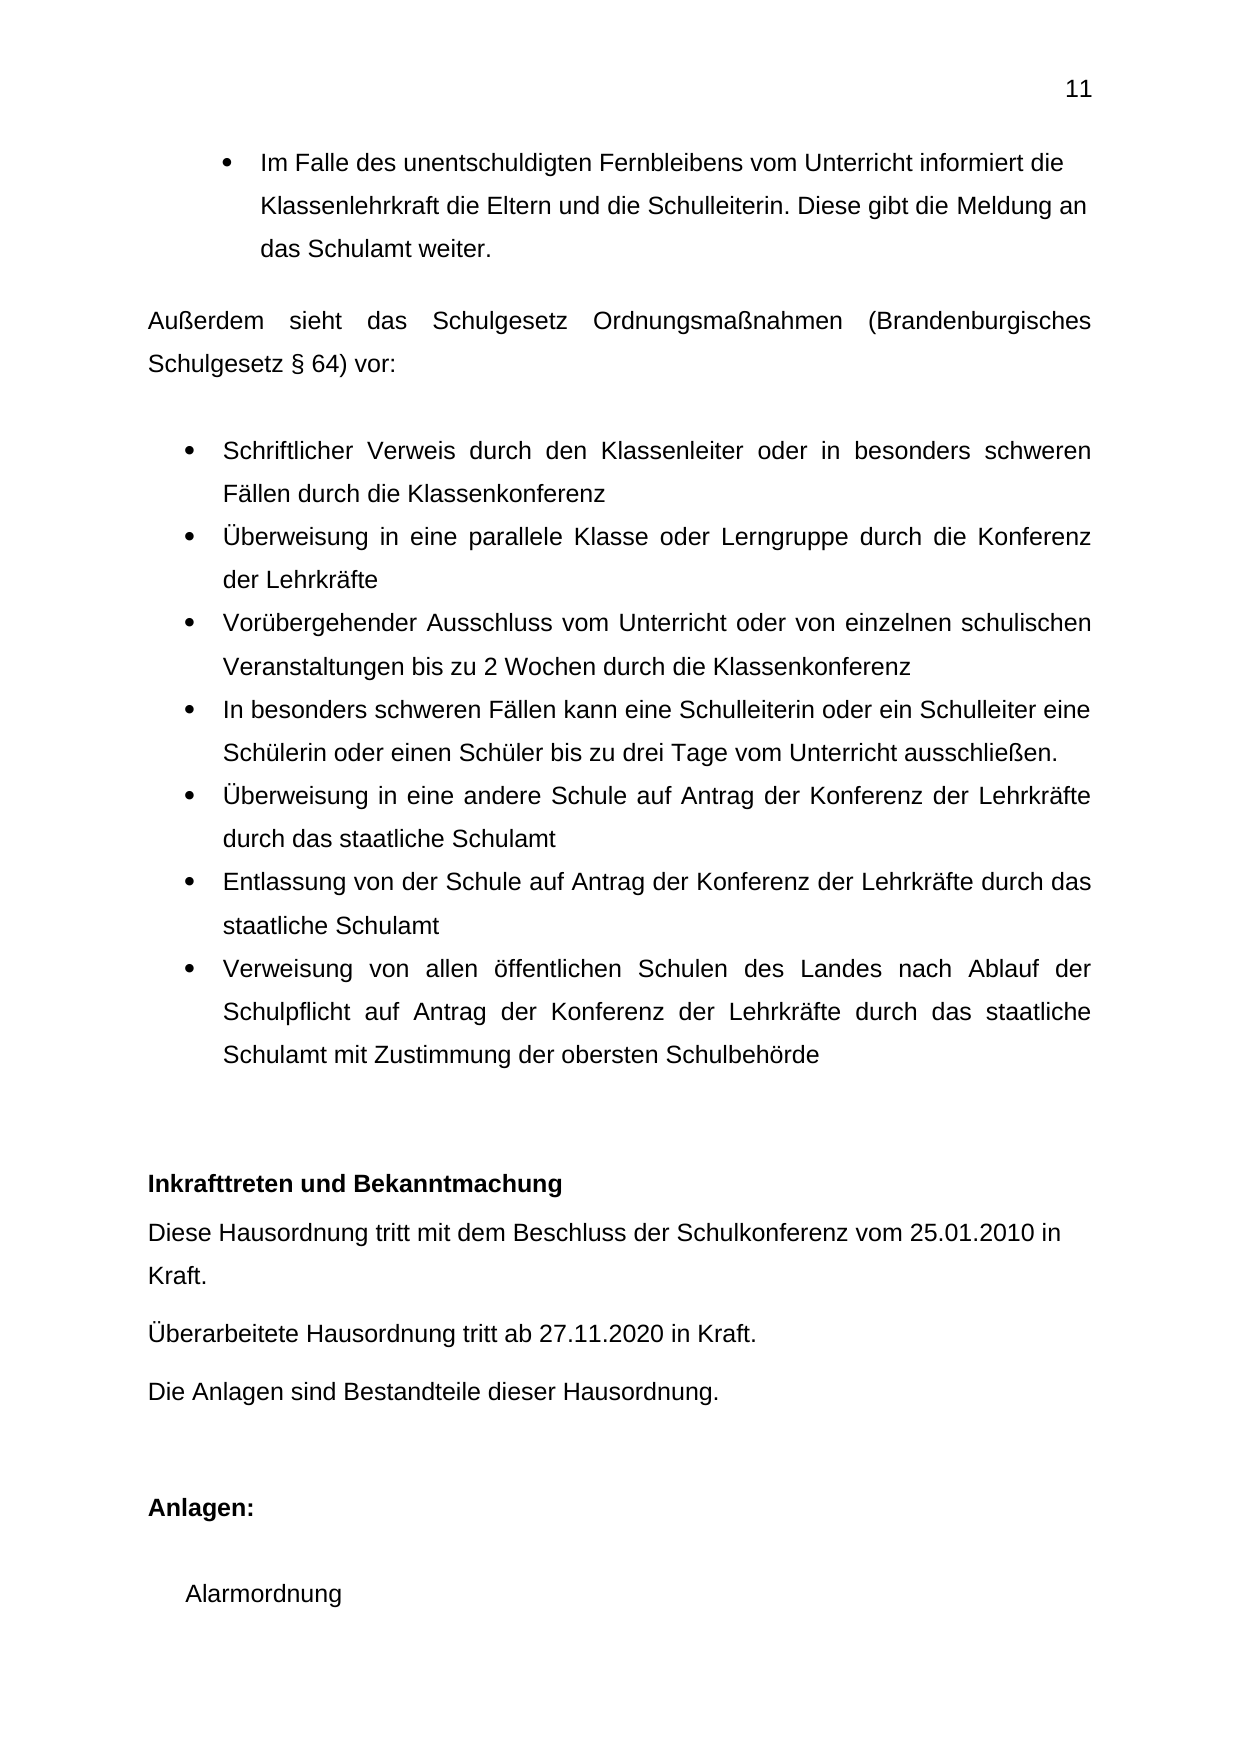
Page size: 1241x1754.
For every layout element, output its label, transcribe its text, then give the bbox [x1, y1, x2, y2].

text Überarbeitete Hausordnung tritt ab 27.11.2020 in Kraft. [148, 1319, 1093, 1348]
list Im Falle des unentschuldigten Fernbleibens vom Unterricht informiert die Klassenlehrkraft die Eltern und die Schulleiterin. Diese gibt die Meldung an das Schulamt weiter. [223, 148, 1093, 263]
list Vorübergehender Ausschluss vom Unterricht oder von einzelnen schulischen Veranstaltungen bis zu 2 Wochen durch die Klassenkonferenz [185, 608, 1093, 680]
list Schriftlicher Verweis durch den Klassenleiter oder in besonders schweren Fällen durch die Klassenkonferenz [185, 436, 1093, 508]
text Inkrafttreten und Bekanntmachung [148, 1169, 1093, 1198]
text Alarmordnung [185, 1579, 1093, 1608]
list Überweisung in eine parallele Klasse oder Lerngruppe durch die Konferenz der Lehrkräfte [185, 522, 1093, 594]
text Außerdem sieht das Schulgesetz Ordnungsmaßnahmen (Brandenburgisches Schulgesetz § 64) vor: [148, 306, 1093, 378]
list In besonders schweren Fällen kann eine Schulleiterin oder ein Schulleiter eine Schülerin oder einen Schüler bis zu drei Tage vom Unterricht ausschließen. [185, 695, 1093, 767]
list Entlassung von der Schule auf Antrag der Konferenz der Lehrkräfte durch das staatliche Schulamt [185, 867, 1093, 939]
text Die Anlagen sind Bestandteile dieser Hausordnung. [148, 1377, 1093, 1406]
list Verweisung von allen öffentlichen Schulen des Landes nach Ablauf der Schulpflicht auf Antrag der Konferenz der Lehrkräfte durch das staatliche Schulamt mit Zustimmung der obersten Schulbehörde [185, 954, 1093, 1069]
text Anlagen: [148, 1493, 1093, 1522]
list Überweisung in eine andere Schule auf Antrag der Konferenz der Lehrkräfte durch das staatliche Schulamt [185, 781, 1093, 853]
text Diese Hausordnung tritt mit dem Beschluss der Schulkonferenz vom 25.01.2010 in Kraft. [148, 1218, 1093, 1289]
